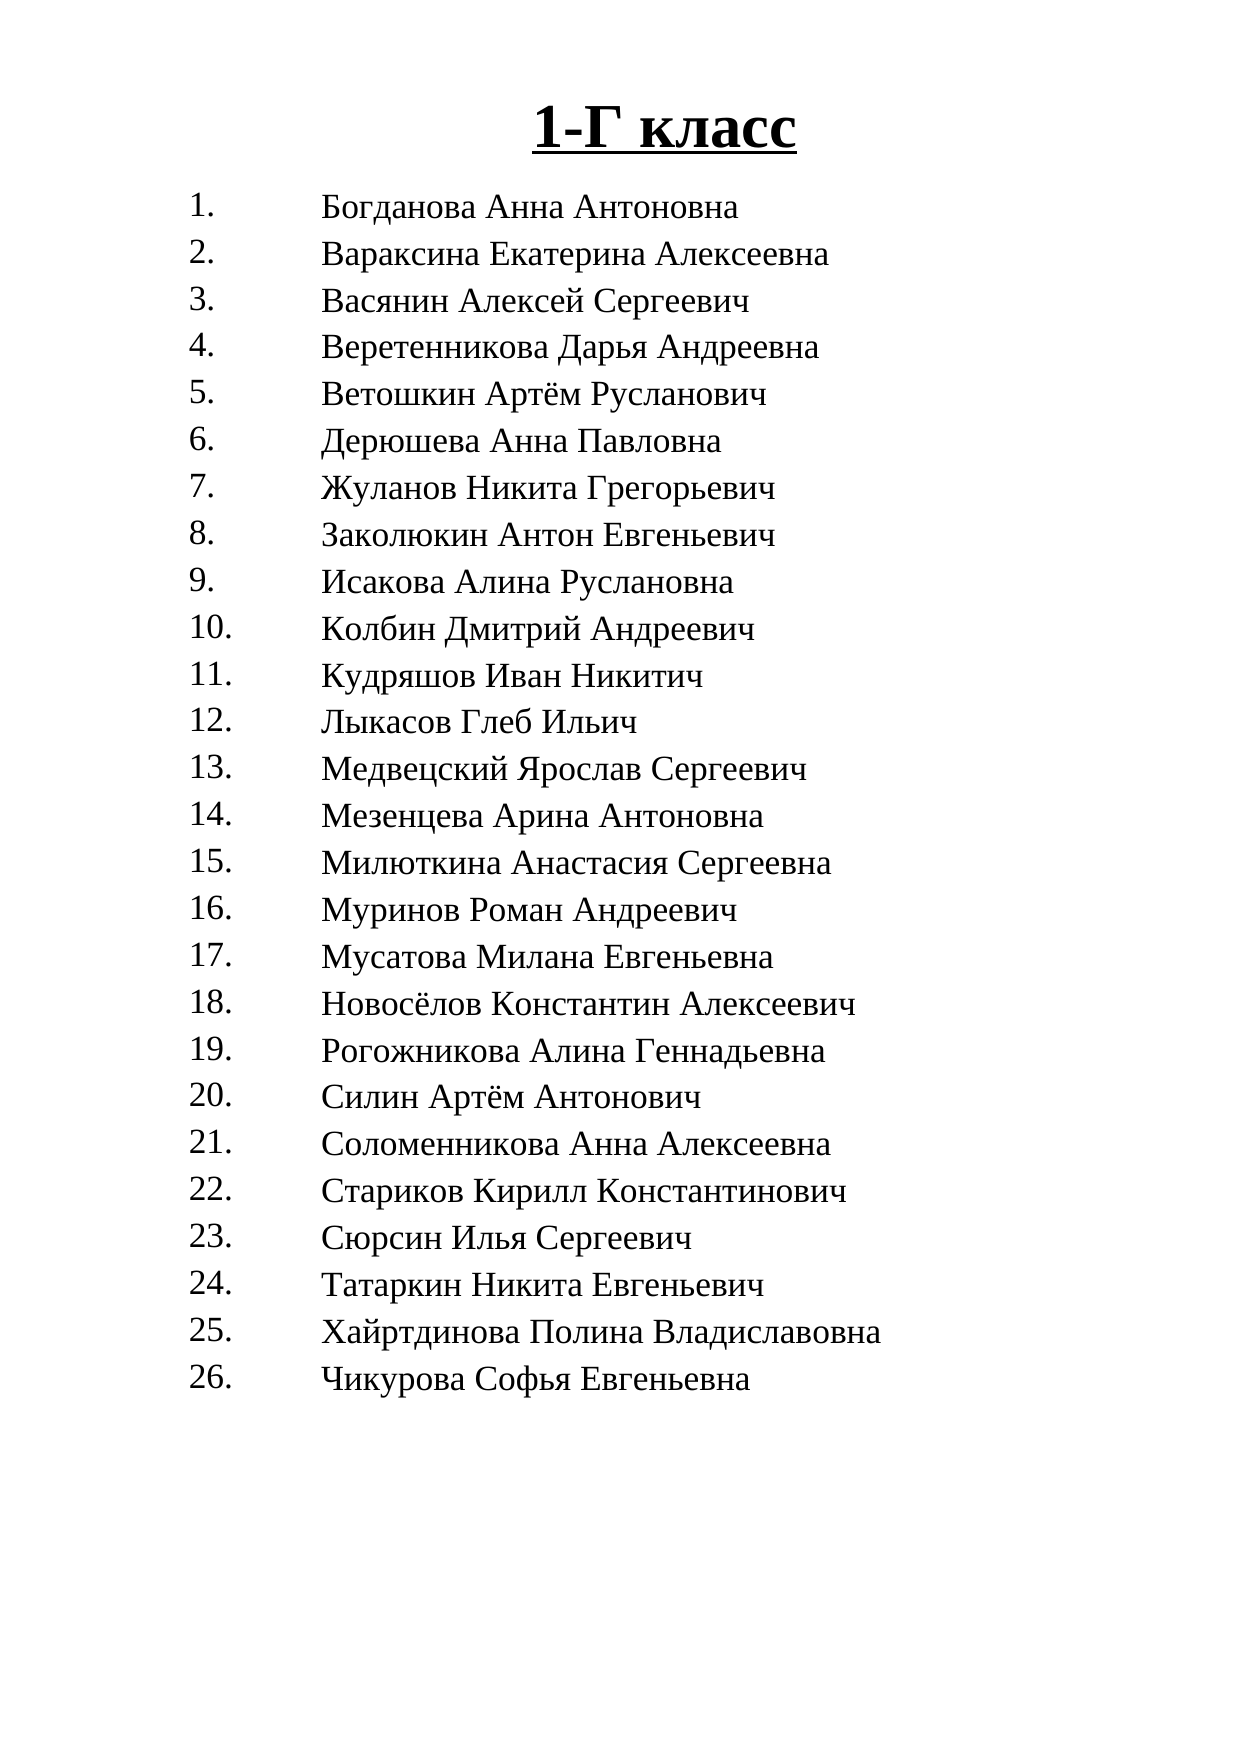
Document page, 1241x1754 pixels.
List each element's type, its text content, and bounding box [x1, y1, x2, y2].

table_cell [177, 418, 309, 464]
table_cell [177, 605, 309, 652]
table_cell [177, 746, 309, 792]
table_header [177, 183, 309, 230]
table_cell [177, 1027, 309, 1074]
table_cell Чикурова Софья Евгеньевна [310, 1355, 974, 1402]
table_cell Колбин Дмитрий Андреевич [310, 605, 974, 652]
table_cell Ветошкин Артём Русланович [310, 371, 974, 417]
table_cell [177, 464, 309, 511]
table_cell Новосёлов Константин Алексеевич [310, 980, 974, 1027]
table_cell [177, 511, 309, 558]
table_cell [177, 1074, 309, 1121]
table_cell [177, 230, 309, 277]
table_cell Стариков Кирилл Константинович [310, 1168, 974, 1214]
table_cell [177, 933, 309, 980]
table_cell Медвецский Ярослав Сергеевич [310, 746, 974, 792]
table_cell Рогожникова Алина Геннадьевна [310, 1027, 974, 1074]
table_cell Хайртдинова Полина Владиславовна [310, 1308, 974, 1355]
table_cell Исакова Алина Руслановна [310, 558, 974, 605]
table_cell [177, 324, 309, 371]
table_cell [177, 652, 309, 699]
table_cell [177, 1214, 309, 1261]
table_cell Васянин Алексей Сергеевич [310, 277, 974, 324]
table_cell [177, 699, 309, 746]
table_cell Веретенникова Дарья Андреевна [310, 324, 974, 371]
table_cell Муринов Роман Андреевич [310, 886, 974, 933]
table_cell Милюткина Анастасия Сергеевна [310, 839, 974, 886]
table_cell [177, 839, 309, 886]
table_cell [177, 558, 309, 605]
table_cell Дерюшева Анна Павловна [310, 418, 974, 464]
table_cell [177, 1261, 309, 1308]
table_cell Татаркин Никита Евгеньевич [310, 1261, 974, 1308]
table_cell [177, 277, 309, 324]
table_cell Вараксина Екатерина Алексеевна [310, 230, 974, 277]
table_cell Мусатова Милана Евгеньевна [310, 933, 974, 980]
table_cell [177, 1355, 309, 1402]
table_cell Лыкасов Глеб Ильич [310, 699, 974, 746]
table_cell [177, 980, 309, 1027]
table_cell Мезенцева Арина Антоновна [310, 793, 974, 839]
table_cell [177, 1168, 309, 1214]
table_cell Соломенникова Анна Алексеевна [310, 1121, 974, 1167]
table_cell [177, 1121, 309, 1167]
table_cell Сюрсин Илья Сергеевич [310, 1214, 974, 1261]
table_cell Силин Артём Антонович [310, 1074, 974, 1121]
table_cell [177, 1308, 309, 1355]
text 1-Г класс [177, 89, 1152, 161]
table_cell [177, 793, 309, 839]
table_cell [177, 371, 309, 417]
table_cell Кудряшов Иван Никитич [310, 652, 974, 699]
table_cell Заколюкин Антон Евгеньевич [310, 511, 974, 558]
table_cell [177, 886, 309, 933]
table_cell Жуланов Никита Грегорьевич [310, 464, 974, 511]
table_header Богданова Анна Антоновна [310, 183, 974, 230]
